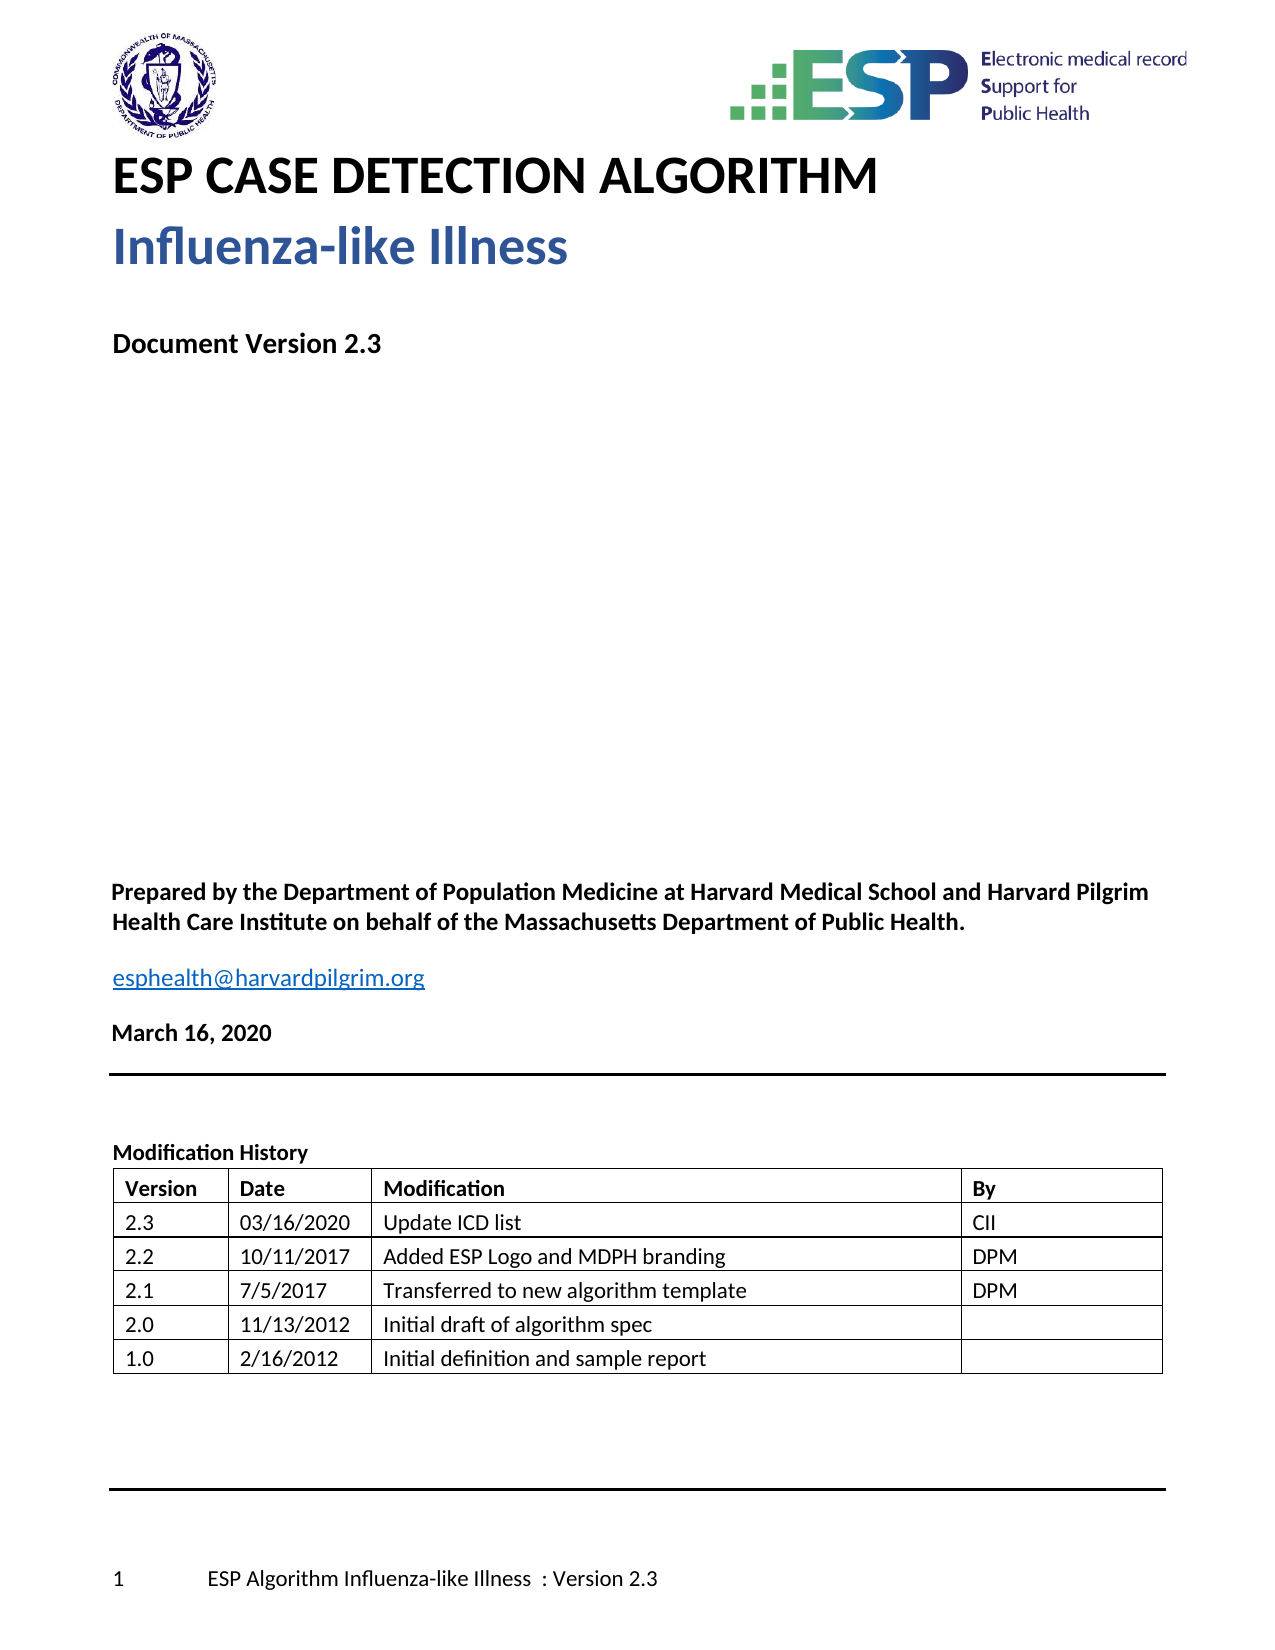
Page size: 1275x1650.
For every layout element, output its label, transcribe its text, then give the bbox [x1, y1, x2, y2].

table_cell 7/5/2017 [229, 1271, 371, 1304]
text Prepared by the Department of Population Medicine at Harvard Medical School and Harvard Pilgrim Health Care Institute on behalf of the Massachusetts Department of Public Health. [111, 876, 1152, 937]
table_cell 10/11/2017 [229, 1238, 371, 1270]
table_cell 1.0 [114, 1340, 228, 1373]
table_cell DPM [962, 1238, 1162, 1270]
picture [112, 33, 216, 138]
table_cell Added ESP Logo and MDPH branding [372, 1238, 961, 1270]
table_cell 2.1 [114, 1271, 228, 1304]
table_cell 2.0 [114, 1306, 228, 1338]
picture [730, 50, 1187, 120]
text Document Version 2.3 [112, 326, 1152, 361]
text Influenza-like Illness [112, 212, 1152, 278]
table_cell Initial draft of algorithm spec [372, 1306, 961, 1338]
table_header Version [114, 1169, 228, 1202]
text Modification History [112, 1138, 1152, 1166]
text March 16, 2020 [111, 1017, 1152, 1048]
table_header By [962, 1169, 1162, 1202]
table_cell CII [962, 1203, 1162, 1236]
table_cell Initial definition and sample report [372, 1340, 961, 1373]
table_cell 2.3 [114, 1203, 228, 1236]
table_cell [962, 1340, 1162, 1373]
table_header Modification [372, 1169, 961, 1202]
table_header Date [229, 1169, 371, 1202]
table_cell Transferred to new algorithm template [372, 1271, 961, 1304]
table_cell [962, 1306, 1162, 1338]
table_cell 03/16/2020 [229, 1203, 371, 1236]
table_cell Update ICD list [372, 1203, 961, 1236]
text ESP CASE DETECTION ALGORITHM [112, 141, 1152, 207]
table_cell DPM [962, 1271, 1162, 1304]
table_cell 2.2 [114, 1238, 228, 1270]
text esphealth@harvardpilgrim.org [112, 962, 1152, 992]
table_cell 2/16/2012 [229, 1340, 371, 1373]
table_cell 11/13/2012 [229, 1306, 371, 1338]
